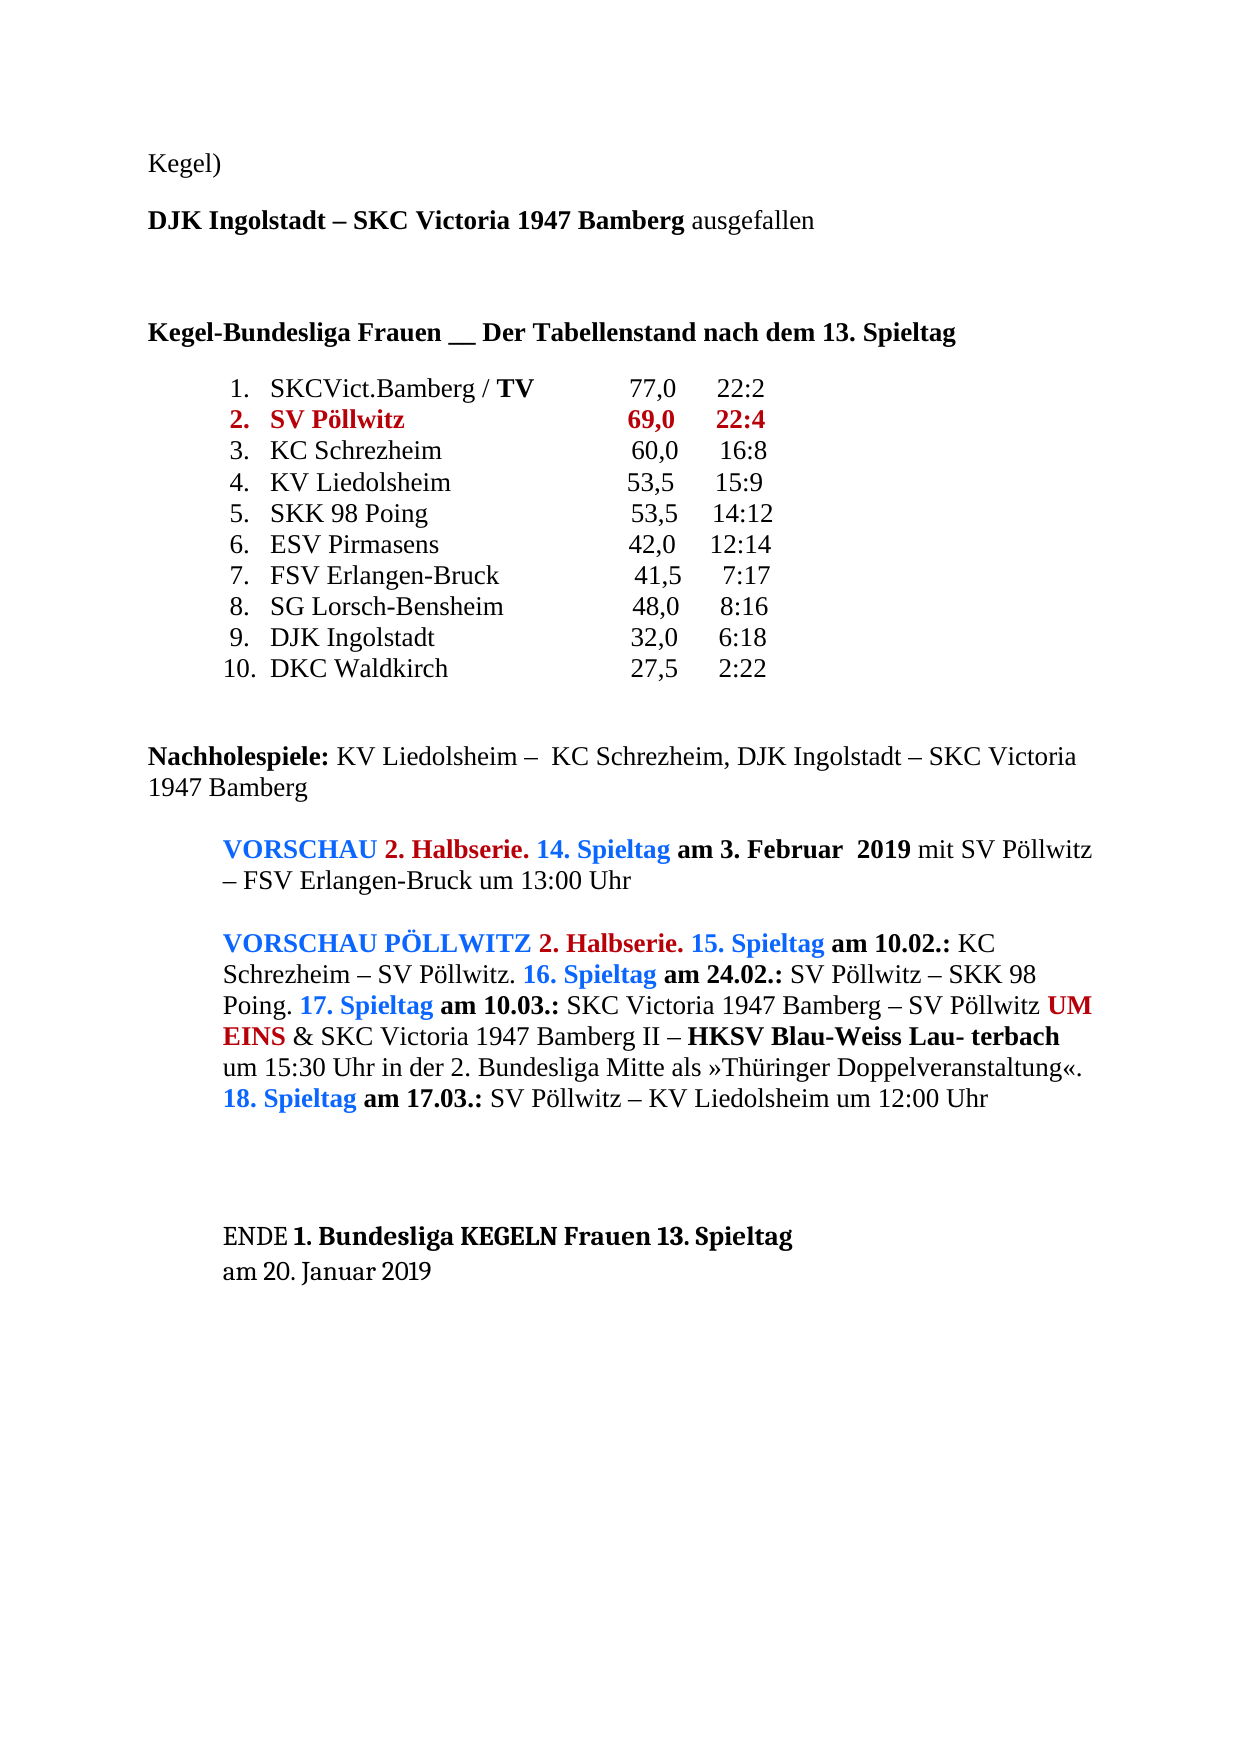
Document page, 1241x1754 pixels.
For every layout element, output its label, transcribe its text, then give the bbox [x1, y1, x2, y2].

list 2. SV Pöllwitz 69,0 22:4 [223, 403, 1093, 434]
text Kegel-Bundesliga Frauen __ Der Tabellenstand nach dem 13. Spieltag [148, 316, 1093, 347]
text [148, 148, 1093, 179]
list ENDE 1. Bundesliga KEGELN Frauen 13. Spieltag [223, 1221, 1093, 1252]
list VORSCHAU 2. Halbserie. 14. Spieltag am 3. Februar 2019 mit SV Pöllwitz – FSV Erlangen-Bruck um 13:00 Uhr [223, 833, 1093, 896]
list am 20. Januar 2019 [223, 1256, 1093, 1288]
list 7. FSV Erlangen-Bruck 41,5 7:17 [223, 559, 1093, 590]
list 1. SKCVict.Bamberg / TV 77,0 22:2 [223, 372, 1093, 403]
list VORSCHAU PÖLLWITZ 2. Halbserie. 15. Spieltag am 10.02.: KC Schrezheim – SV Pöllwitz. 16. Spieltag am 24.02.: SV Pöllwitz – SKK 98 Poing. 17. Spieltag am 10.03.: SKC Victoria 1947 Bamberg – SV Pöllwitz UM EINS & SKC Victoria 1947 Bamberg II – HKSV Blau-Weiss Lau- terbach um 15:30 Uhr in der 2. Bundesliga Mitte als »Thüringer Doppelveranstaltung«. 18. Spieltag am 17.03.: SV Pöllwitz – KV Liedolsheim um 12:00 Uhr [223, 927, 1093, 1113]
list 6. ESV Pirmasens 42,0 12:14 [223, 528, 1093, 559]
text Nachholespiele: KV Liedolsheim – KC Schrezheim, DJK Ingolstadt – SKC Victoria 1947 Bamberg [148, 740, 1093, 802]
list 5. SKK 98 Poing 53,5 14:12 [223, 497, 1093, 528]
list 3. KC Schrezheim 60,0 16:8 [223, 434, 1093, 466]
list 8. SG Lorsch-Bensheim 48,0 8:16 [223, 590, 1093, 621]
text DJK Ingolstadt – SKC Victoria 1947 Bamberg ausgefallen [148, 204, 1093, 235]
list 10. DKC Waldkirch 27,5 2:22 [223, 652, 1093, 684]
list 4. KV Liedolsheim 53,5 15:9 [223, 466, 1093, 497]
list 9. DJK Ingolstadt 32,0 6:18 [223, 621, 1093, 652]
